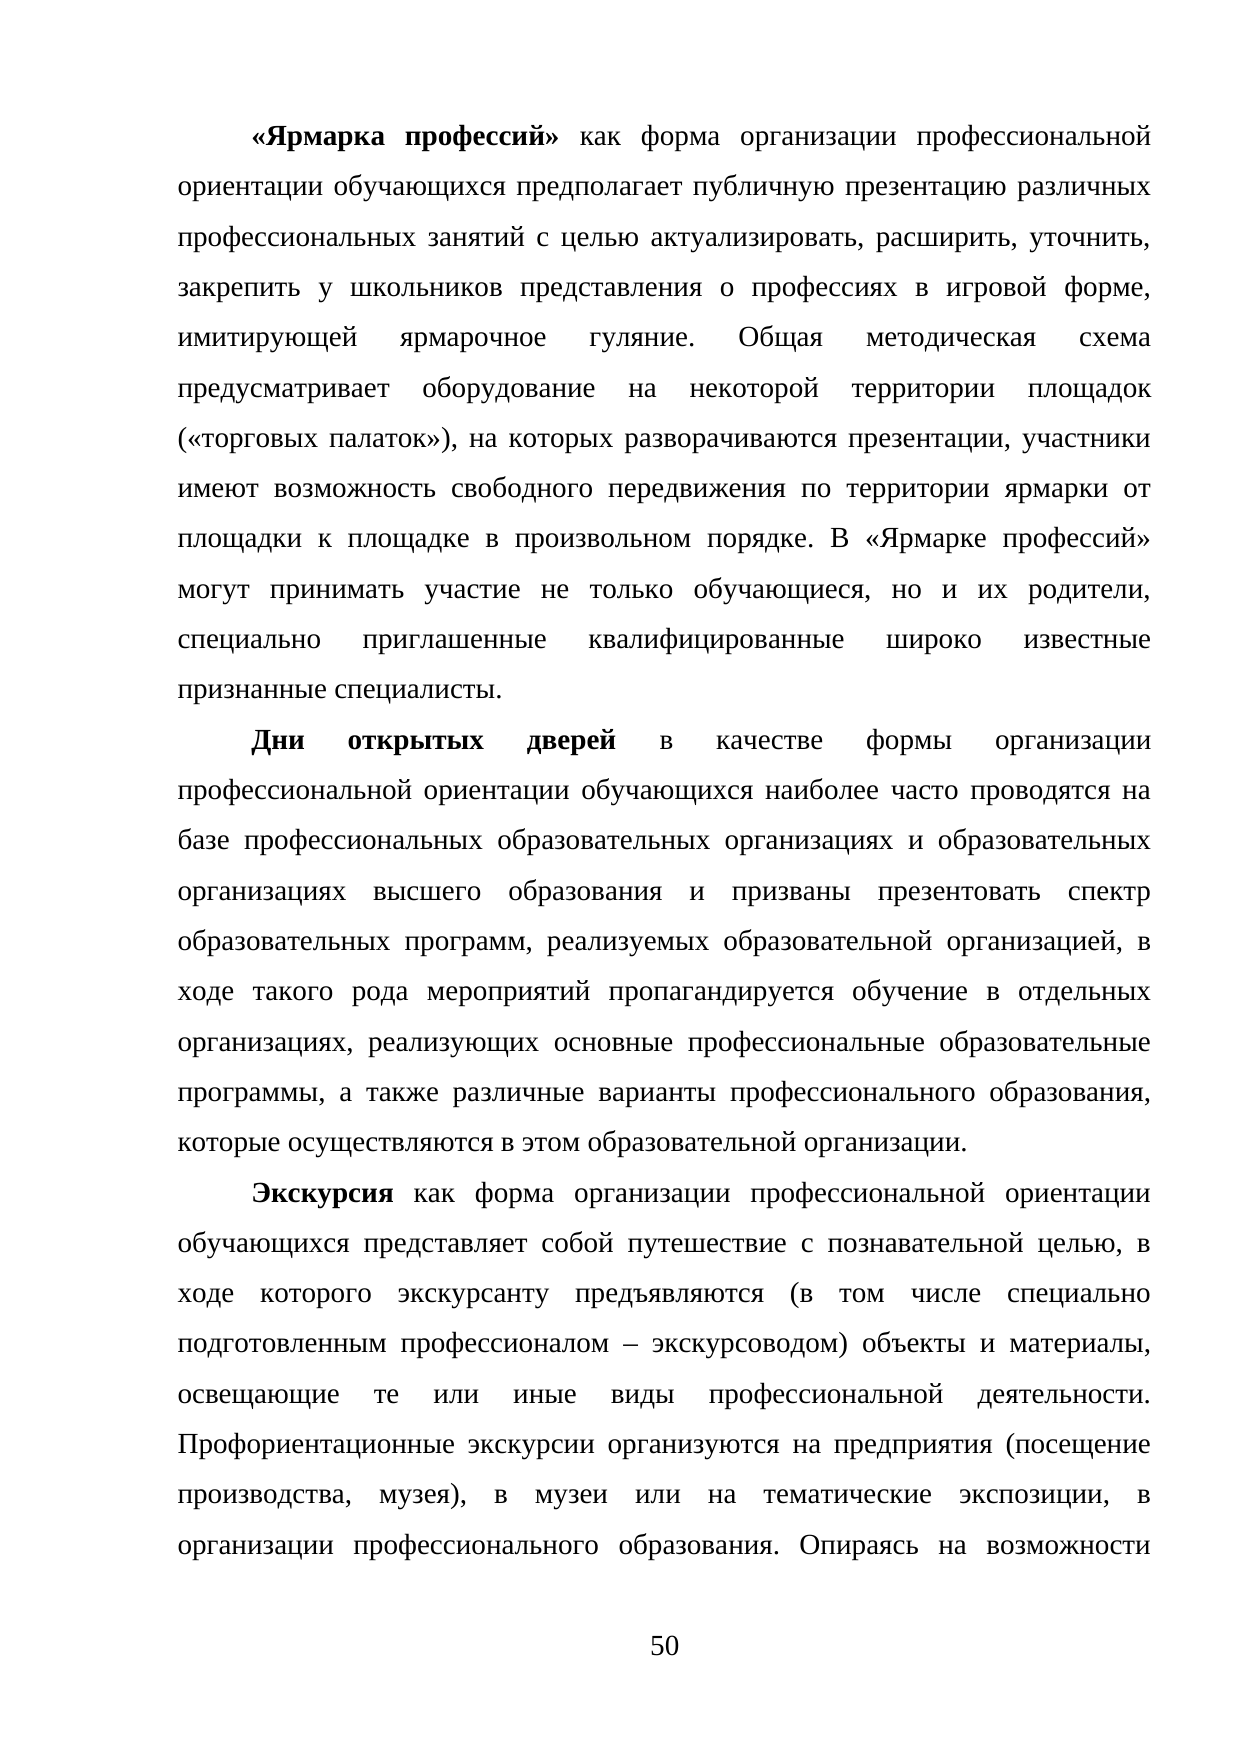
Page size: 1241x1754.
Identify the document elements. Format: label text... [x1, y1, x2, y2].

text «Ярмарка профессий» как форма организации профессиональной ориентации обучающихся предполагает публичную презентацию различных профессиональных занятий с целью актуализировать, расширить, уточнить, закрепить у школьников представления о профессиях в игровой форме, имитирующей ярмарочное гуляние. Общая методическая схема предусматривает оборудование на некоторой территории площадок («торговых палаток»), на которых разворачиваются презентации, участники имеют возможность свободного передвижения по территории ярмарки от площадки к площадке в произвольном порядке. В «Ярмарке профессий» могут принимать участие не только обучающиеся, но и их родители, специально приглашенные квалифицированные широко известные признанные специалисты. [177, 118, 1152, 705]
text Дни открытых дверей в качестве формы организации профессиональной ориентации обучающихся наиболее часто проводятся на базе профессиональных образовательных организациях и образовательных организациях высшего образования и призваны презентовать спектр образовательных программ, реализуемых образовательной организацией, в ходе такого рода мероприятий пропагандируется обучение в отдельных организациях, реализующих основные профессиональные образовательные программы, а также различные варианты профессионального образования, которые осуществляются в этом образовательной организации. [177, 722, 1152, 1158]
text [177, 1175, 1152, 1560]
